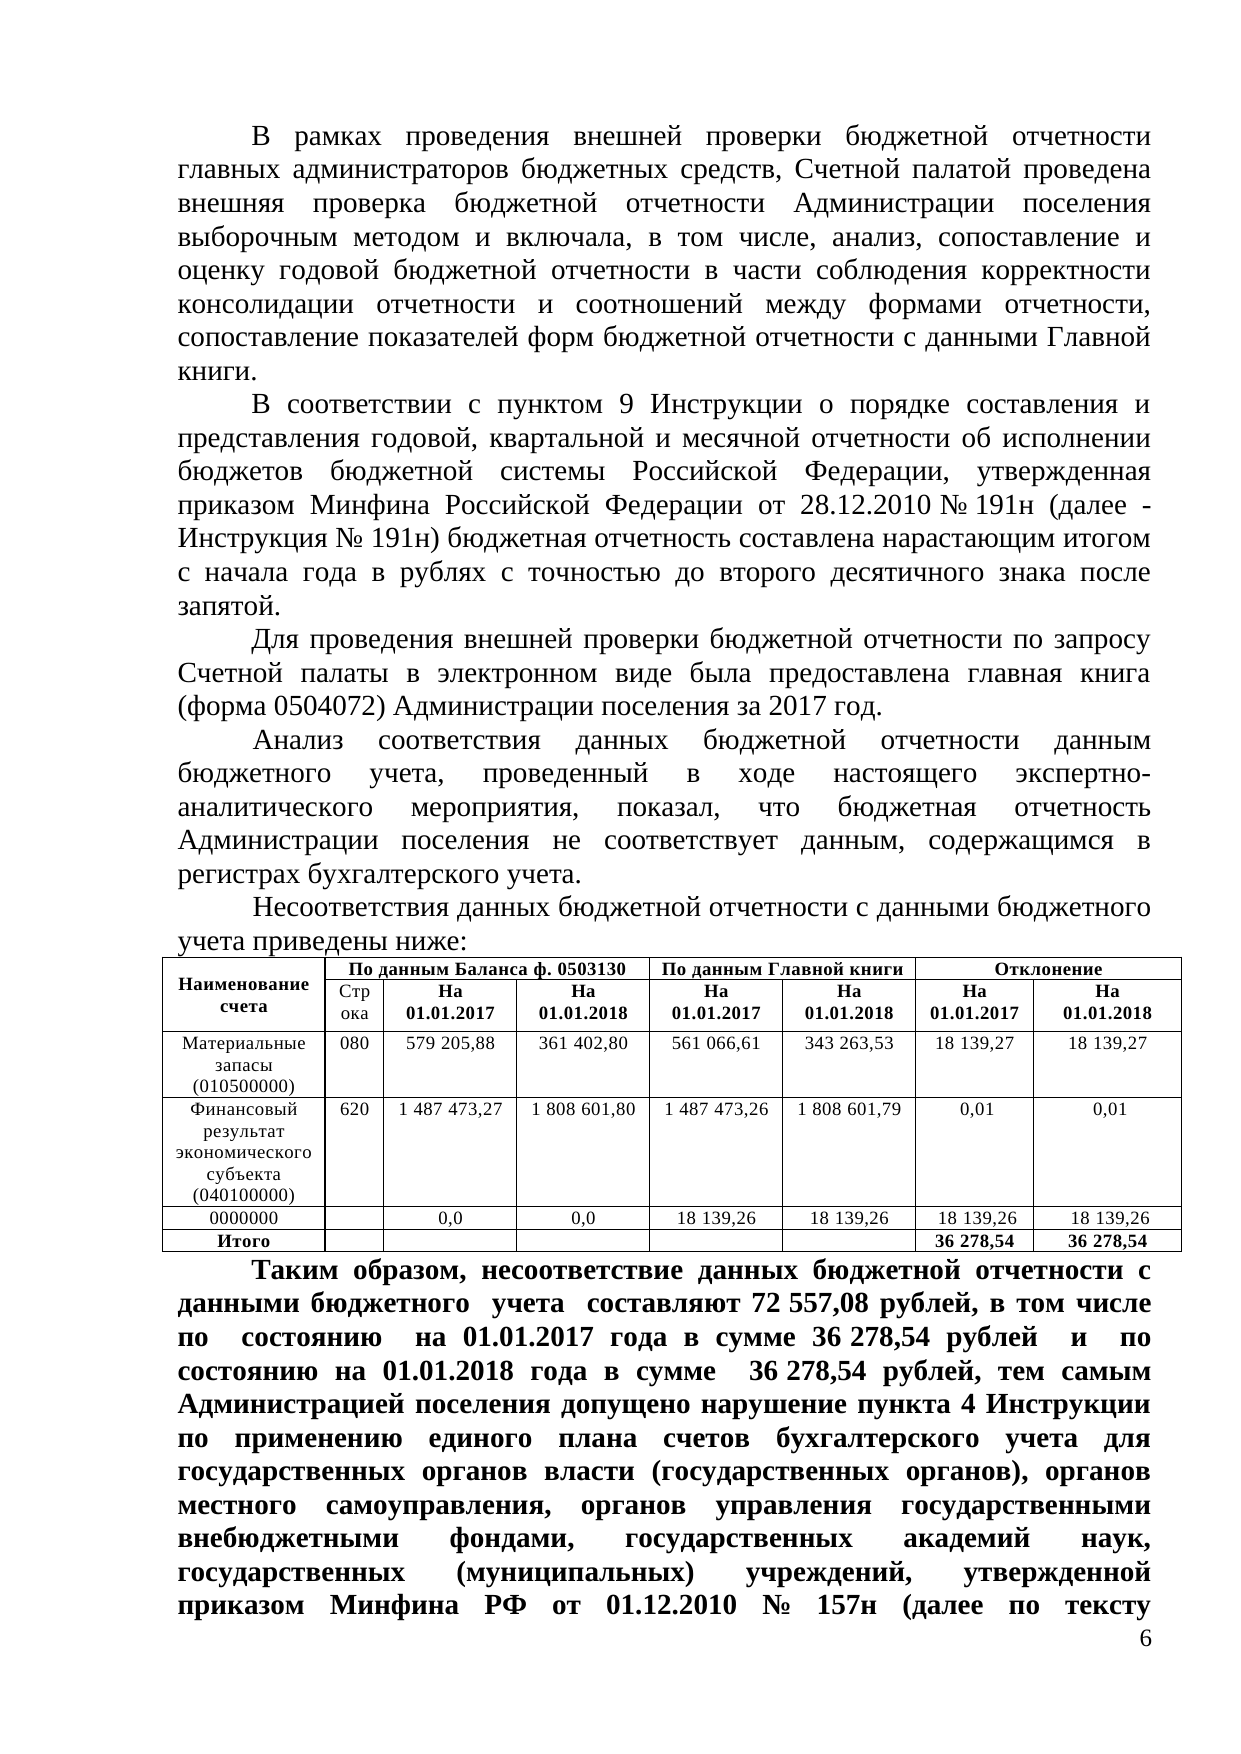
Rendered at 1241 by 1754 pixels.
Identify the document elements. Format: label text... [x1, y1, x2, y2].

table_cell 18 139,26 [783, 1207, 915, 1228]
table_cell 361 402,80 [517, 1032, 649, 1097]
table_cell 36 278,54 [1034, 1230, 1181, 1251]
table_cell 0,0 [517, 1207, 649, 1228]
table_cell 1 487 473,26 [650, 1098, 782, 1206]
table_header Отклонение [916, 958, 1181, 979]
table_cell 18 139,26 [916, 1207, 1033, 1228]
table_cell Строка [326, 980, 383, 1031]
table_cell 1 487 473,27 [384, 1098, 516, 1206]
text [177, 1252, 1152, 1621]
subtitle В соответствии с пунктом 9 Инструкции о порядке составления и представления годовой, квартальной и месячной отчетности об исполнении бюджетов бюджетной системы Российской Федерации, утвержденная приказом Минфина Российской Федерации от 28.12.2010 № 191н (далее - Инструкция № 191н) бюджетная отчетность составлена нарастающим итогом с начала года в рублях с точностью до второго десятичного знака после запятой. [177, 386, 1152, 621]
table_cell 343 263,53 [783, 1032, 915, 1097]
table_cell 579 205,88 [384, 1032, 516, 1097]
table_cell 561 066,61 [650, 1032, 782, 1097]
table_cell Материальные запасы (010500000) [163, 1032, 324, 1097]
table_cell 1 808 601,79 [783, 1098, 915, 1206]
table_cell [650, 1230, 782, 1251]
table_header По данным Баланса ф. 0503130 [326, 958, 649, 979]
table_cell [517, 1230, 649, 1251]
table_cell На 01.01.2018 [517, 980, 649, 1031]
text Несоответствия данных бюджетной отчетности с данными бюджетного учета приведены ниже: [177, 889, 1152, 957]
table_header Наименование счета [163, 958, 324, 1031]
table_cell На 01.01.2017 [650, 980, 782, 1031]
table_cell 080 [326, 1032, 383, 1097]
table_cell 0,01 [1034, 1098, 1181, 1206]
table_cell [783, 1230, 915, 1251]
table_cell Итого [163, 1230, 324, 1251]
table_cell 1 808 601,80 [517, 1098, 649, 1206]
table_cell На 01.01.2017 [384, 980, 516, 1031]
table_cell На 01.01.2018 [783, 980, 915, 1031]
text В рамках проведения внешней проверки бюджетной отчетности главных администраторов бюджетных средств, Счетной палатой проведена внешняя проверка бюджетной отчетности Администрации поселения выборочным методом и включала, в том числе, анализ, сопоставление и оценку годовой бюджетной отчетности в части соблюдения корректности консолидации отчетности и соотношений между формами отчетности, сопоставление показателей форм бюджетной отчетности с данными Главной книги. [177, 118, 1152, 386]
table_cell Финансовый результат экономического субъекта (040100000) [163, 1098, 324, 1206]
table_cell [384, 1230, 516, 1251]
table_cell 620 [326, 1098, 383, 1206]
table_cell 18 139,27 [916, 1032, 1033, 1097]
table_cell 36 278,54 [916, 1230, 1033, 1251]
text Для проведения внешней проверки бюджетной отчетности по запросу Счетной палаты в электронном виде была предоставлена главная книга (форма 0504072) Администрации поселения за 2017 год. [177, 621, 1152, 722]
table_cell [326, 1230, 383, 1251]
table_cell 0000000 [163, 1207, 324, 1228]
table_cell 18 139,26 [650, 1207, 782, 1228]
table_cell 18 139,26 [1034, 1207, 1181, 1228]
table_cell 0,01 [916, 1098, 1033, 1206]
table_cell На 01.01.2018 [1034, 980, 1181, 1031]
table_cell 0,0 [384, 1207, 516, 1228]
table_cell На 01.01.2017 [916, 980, 1033, 1031]
table_cell 18 139,27 [1034, 1032, 1181, 1097]
text Анализ соответствия данных бюджетной отчетности данным бюджетного учета, проведенный в ходе настоящего экспертно-аналитического мероприятия, показал, что бюджетная отчетность Администрации поселения не соответствует данным, содержащимся в регистрах бухгалтерского учета. [177, 722, 1152, 889]
table_cell [326, 1207, 383, 1228]
table_header По данным Главной книги [650, 958, 915, 979]
